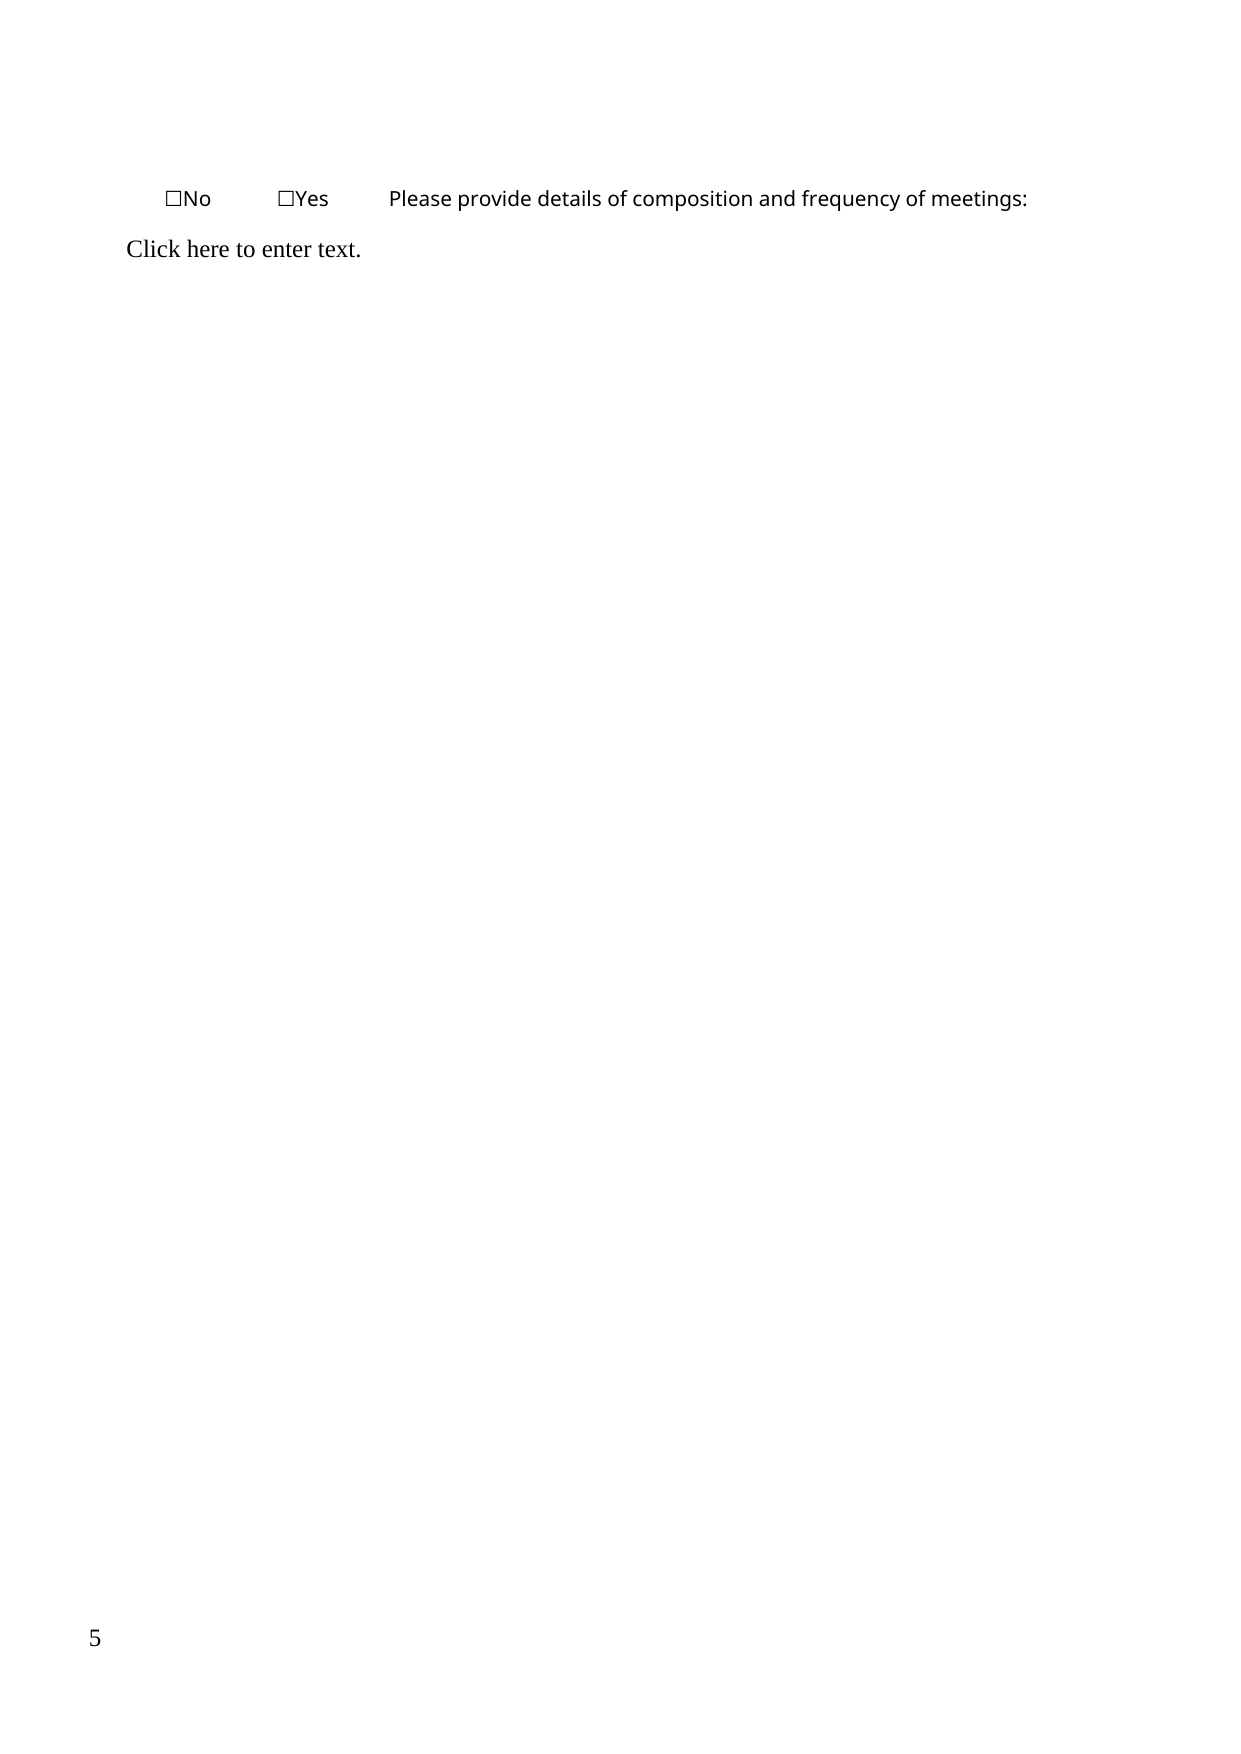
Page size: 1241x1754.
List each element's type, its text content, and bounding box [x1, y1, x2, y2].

text No Yes Please provide details of composition and frequency of meetings: [126, 162, 1129, 212]
